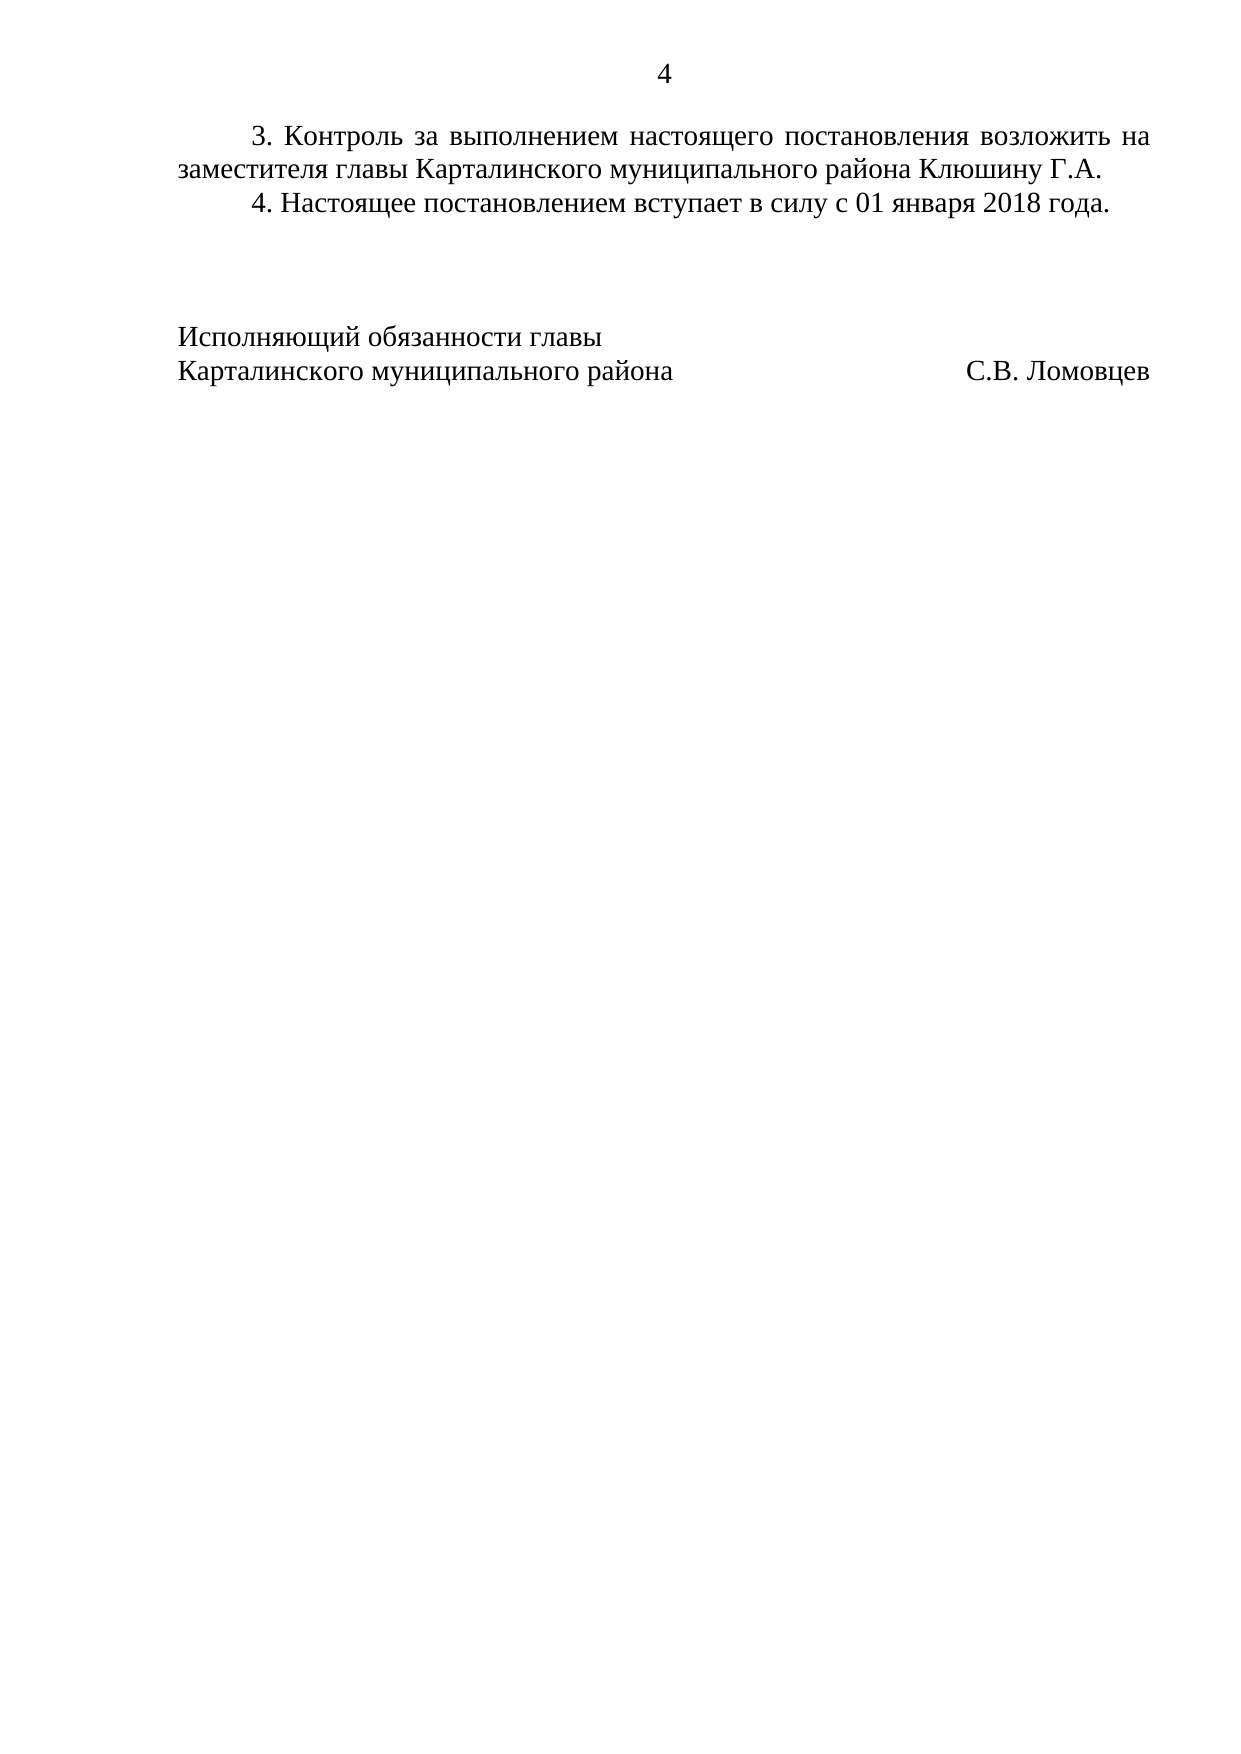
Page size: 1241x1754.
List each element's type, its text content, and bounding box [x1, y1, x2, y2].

text 3. Контроль за выполнением настоящего постановления возложить на заместителя главы Карталинского муниципального района Клюшину Г.А. [177, 118, 1152, 185]
text Исполняющий обязанности главы [177, 319, 1152, 353]
text 4. Настоящее постановлением вступает в силу с 01 января 2018 года. [177, 185, 1152, 219]
text Карталинского муниципального района С.В. Ломовцев [177, 353, 1152, 386]
